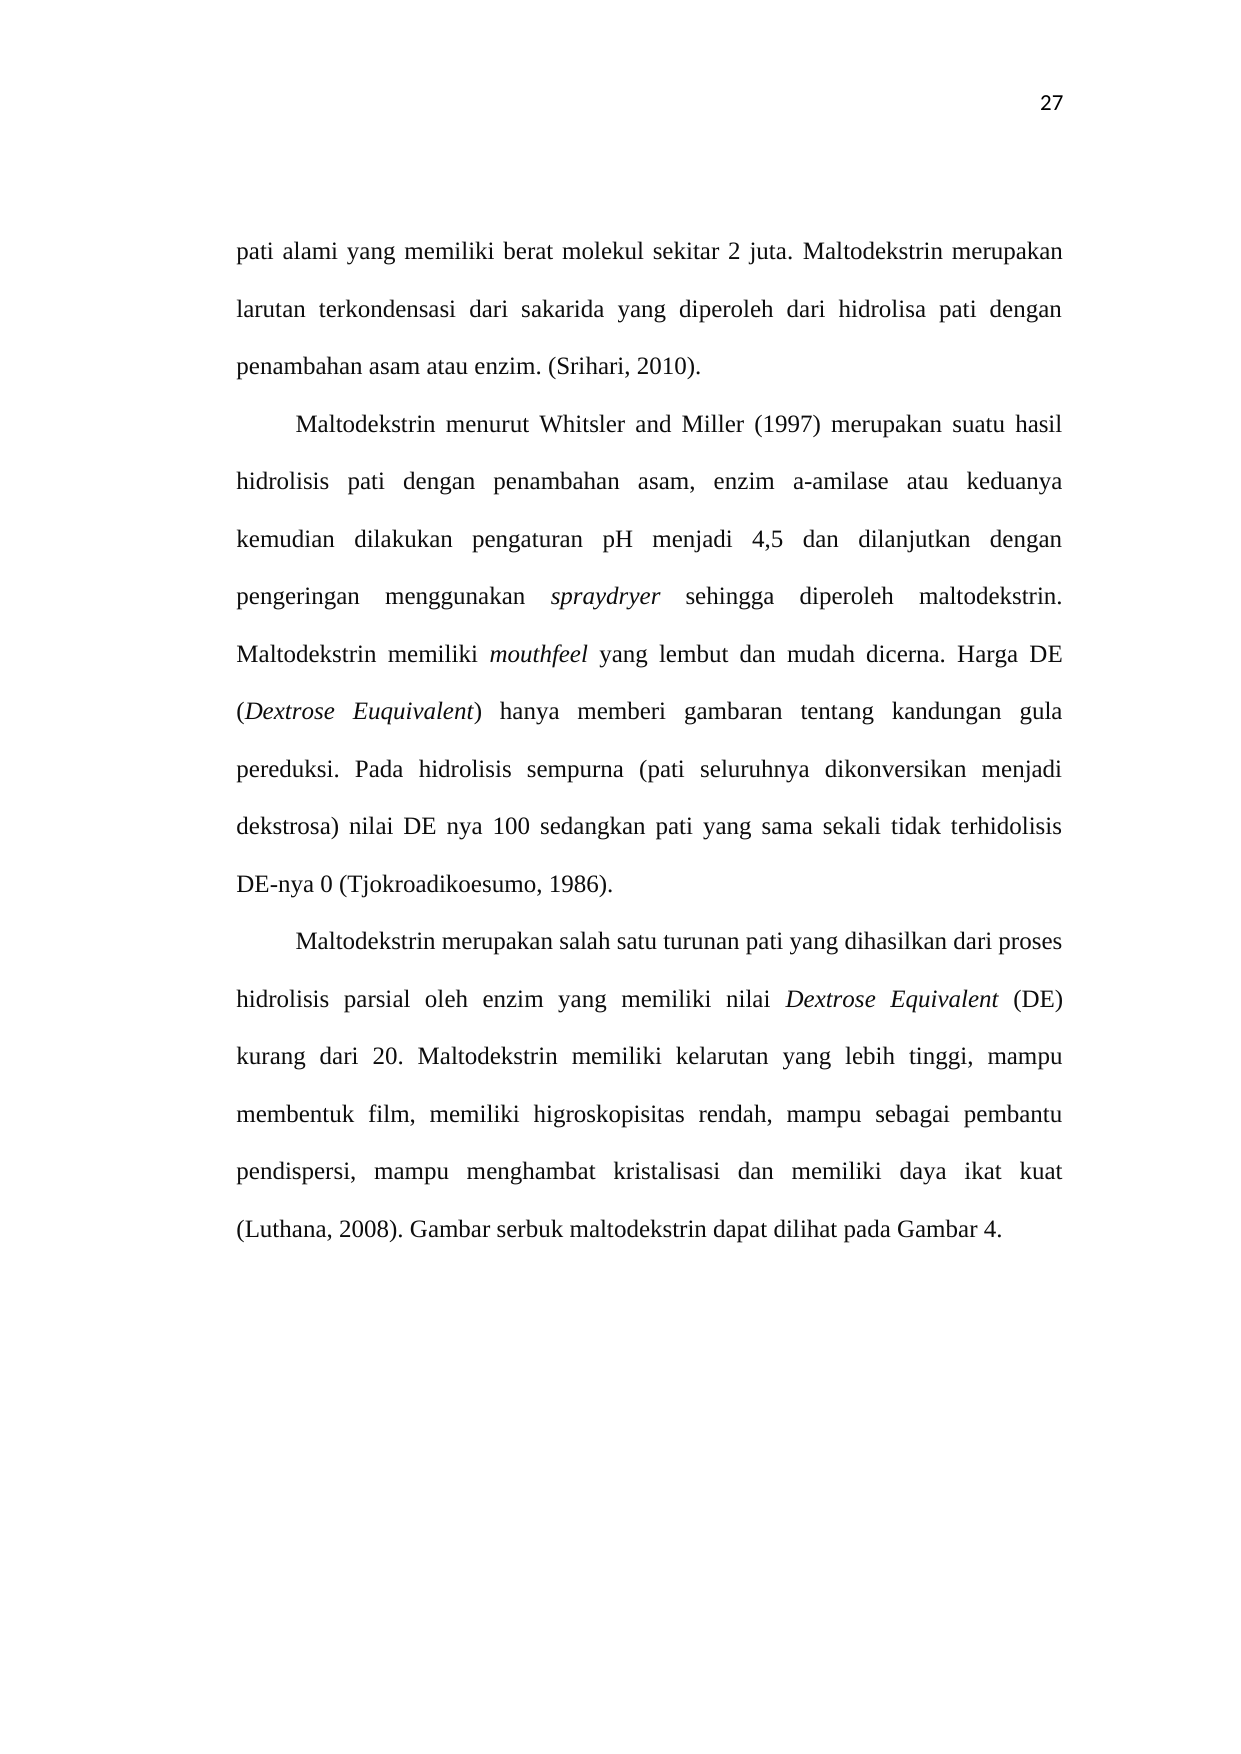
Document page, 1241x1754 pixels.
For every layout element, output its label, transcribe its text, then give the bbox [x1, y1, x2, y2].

text Maltodekstrin menurut Whitsler and Miller (1997) merupakan suatu hasil hidrolisis pati dengan penambahan asam, enzim a-amilase atau keduanya kemudian dilakukan pengaturan pH menjadi 4,5 dan dilanjutkan dengan pengeringan menggunakan spraydryer sehingga diperoleh maltodekstrin. Maltodekstrin memiliki mouthfeel yang lembut dan mudah dicerna. Harga DE (Dextrose Euquivalent) hanya memberi gambaran tentang kandungan gula pereduksi. Pada hidrolisis sempurna (pati seluruhnya dikonversikan menjadi dekstrosa) nilai DE nya 100 sedangkan pati yang sama sekali tidak terhidolisis DE-nya 0 (Tjokroadikoesumo, 1986). [236, 409, 1063, 897]
text Maltodekstrin merupakan salah satu turunan pati yang dihasilkan dari proses hidrolisis parsial oleh enzim yang memiliki nilai Dextrose Equivalent (DE) kurang dari 20. Maltodekstrin memiliki kelarutan yang lebih tinggi, mampu membentuk film, memiliki higroskopisitas rendah, mampu sebagai pembantu pendispersi, mampu menghambat kristalisasi dan memiliki daya ikat kuat (Luthana, 2008). Gambar serbuk maltodekstrin dapat dilihat pada Gambar 4. [236, 926, 1063, 1242]
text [236, 236, 1063, 380]
